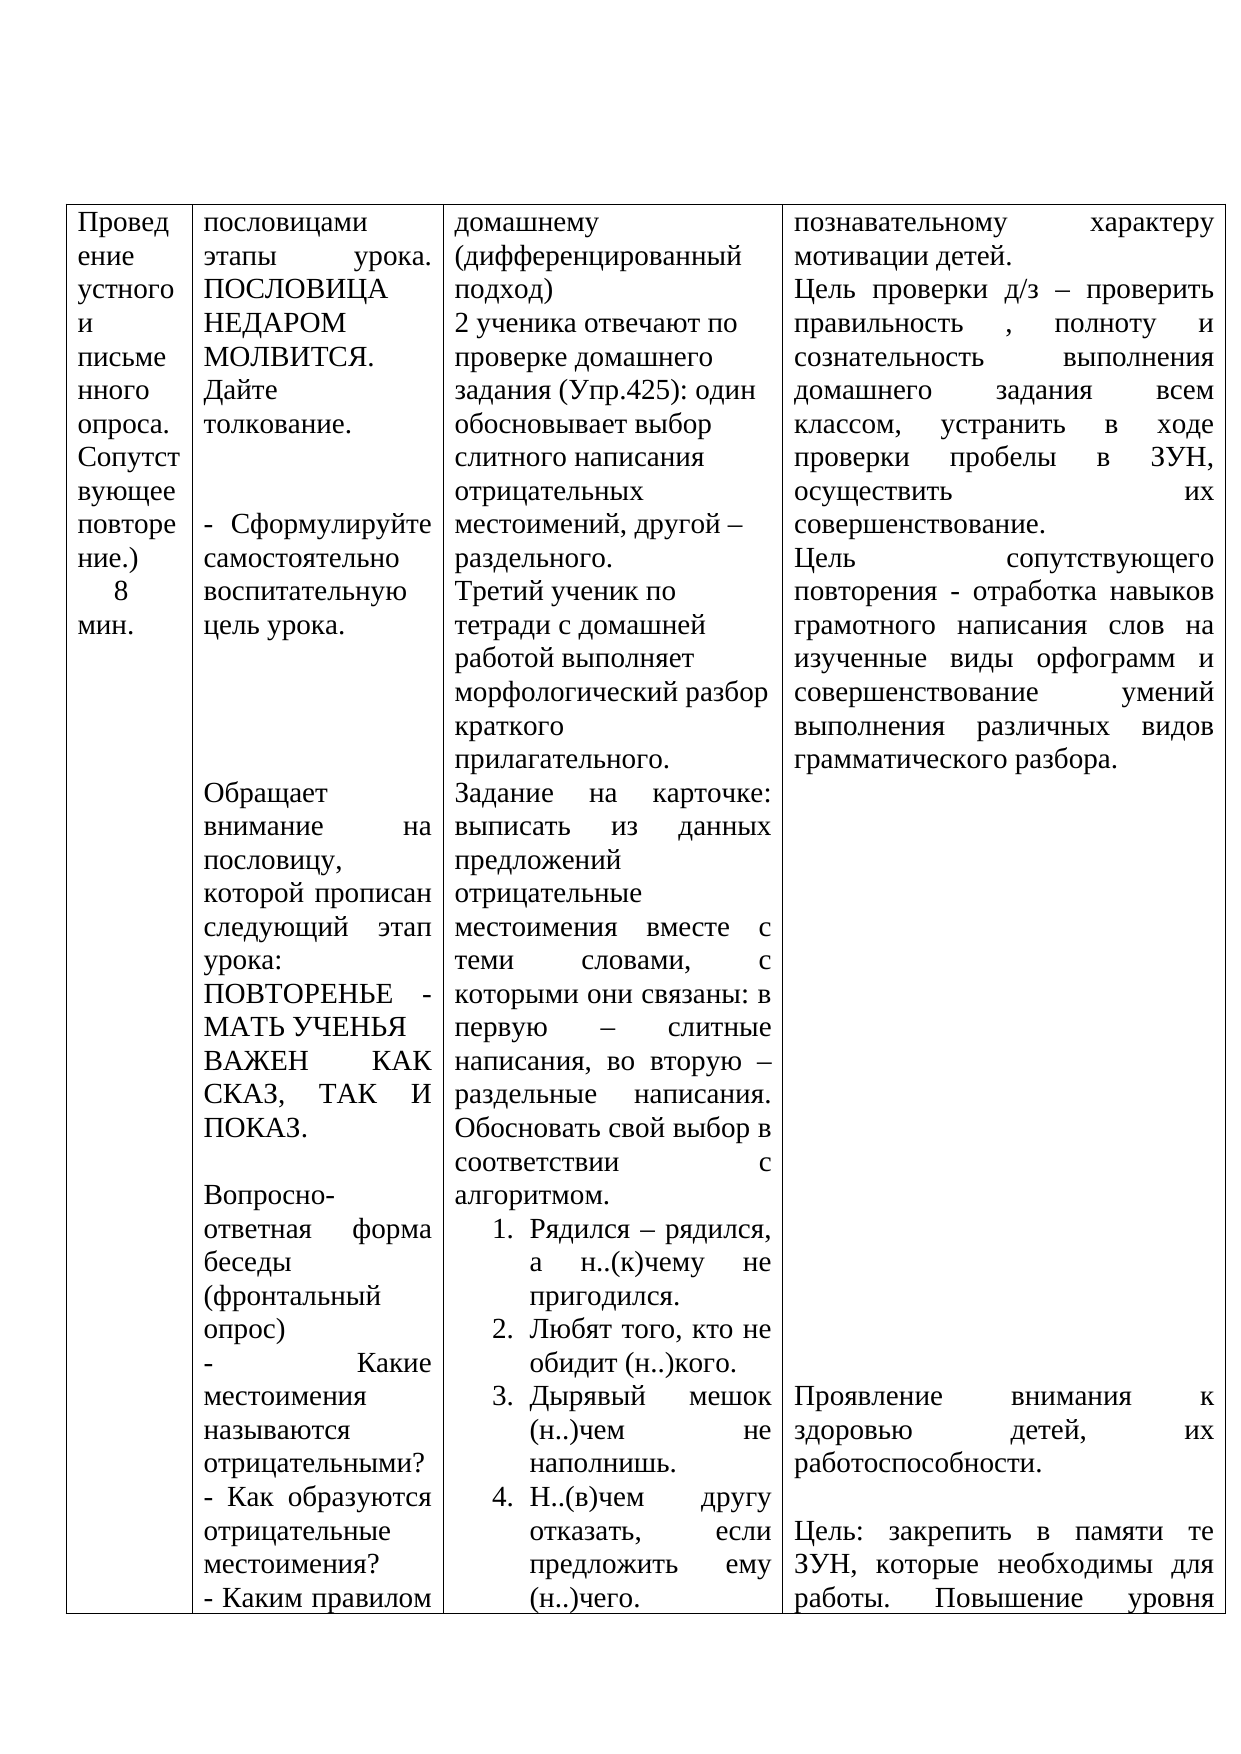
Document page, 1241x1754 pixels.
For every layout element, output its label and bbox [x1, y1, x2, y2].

table_cell [67, 205, 192, 1613]
table_cell [193, 205, 443, 1613]
table_cell [783, 205, 1225, 1613]
table_cell [444, 205, 782, 1613]
